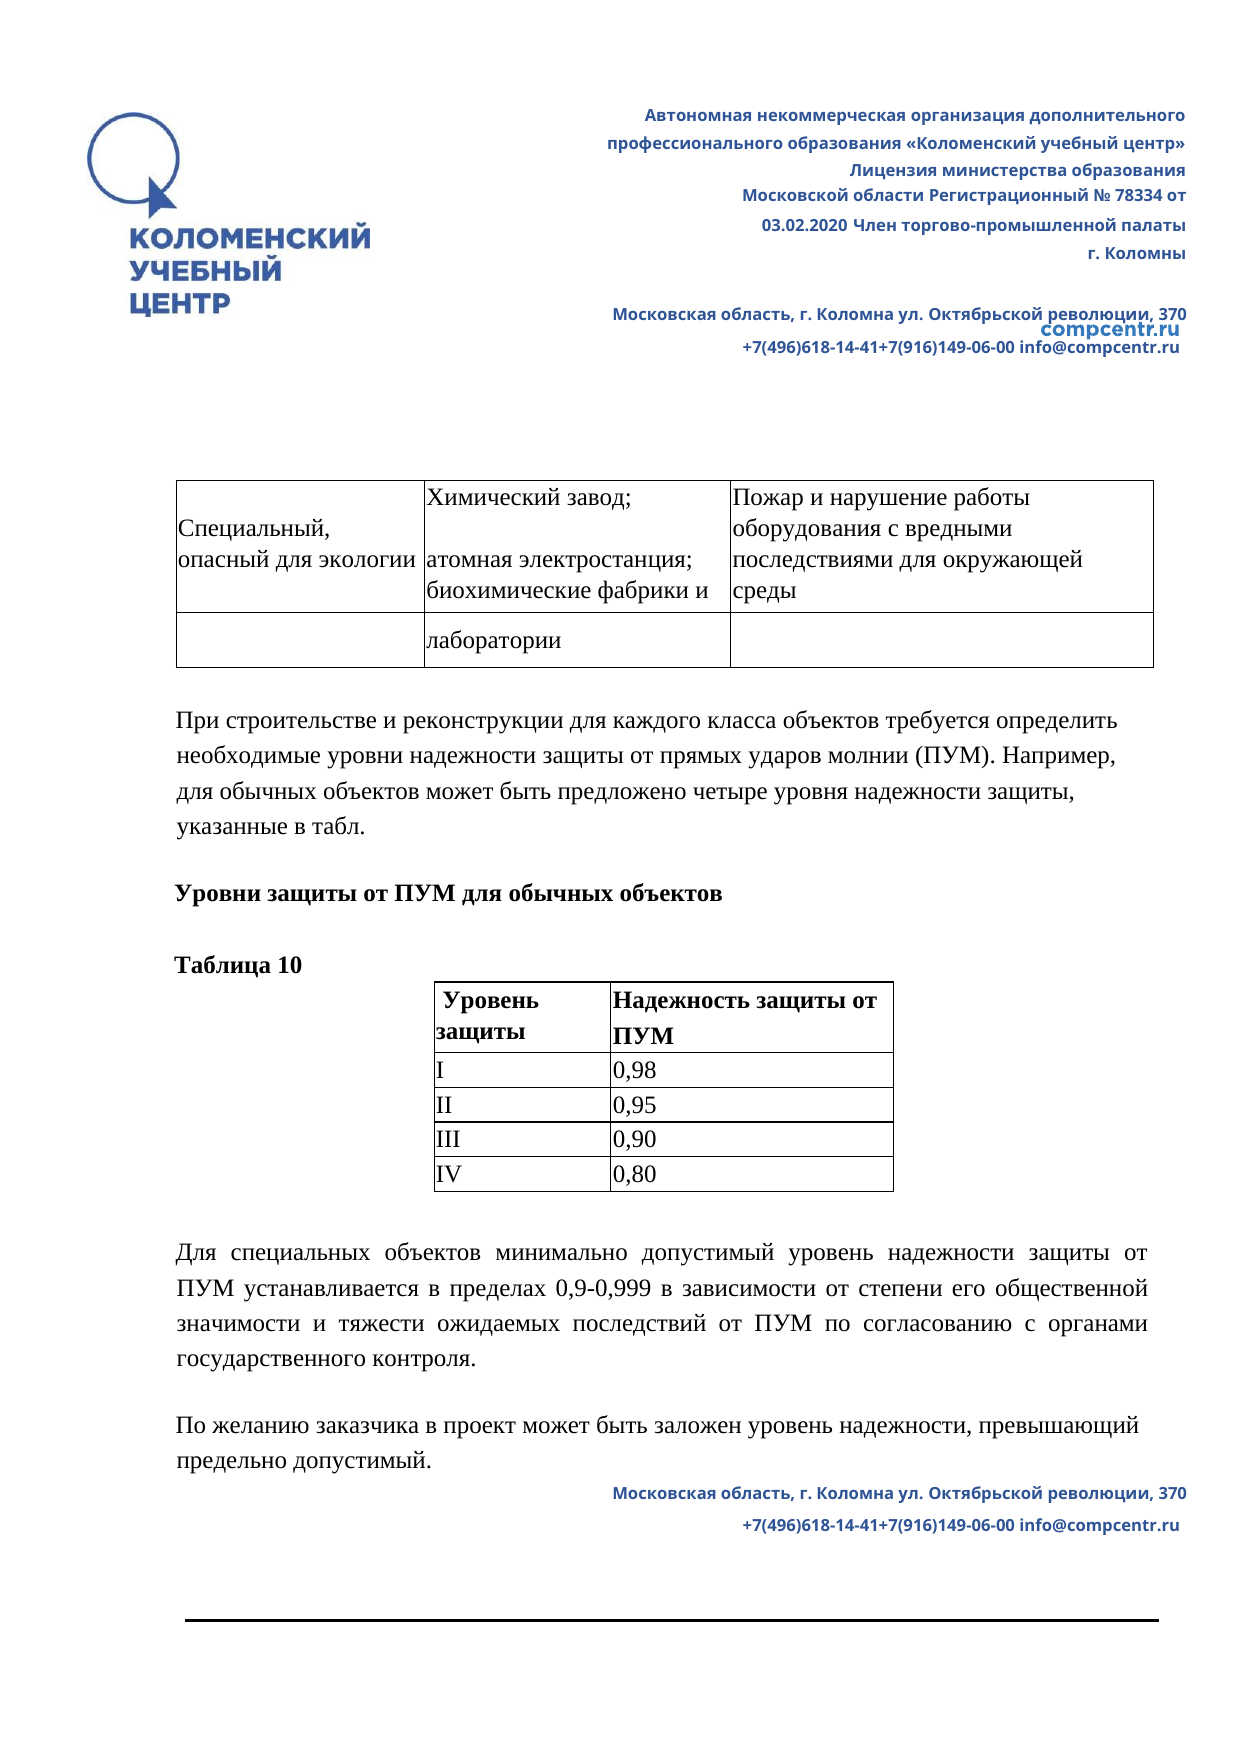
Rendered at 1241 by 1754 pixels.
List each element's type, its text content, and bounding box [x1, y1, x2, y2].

text При строительстве и реконструкции для каждого класса объектов требуется определить необходимые уровни надежности защиты от прямых ударов молнии (ПУМ). Например, для обычных объектов может быть предложено четыре уровня надежности защиты, указанные в табл. [175, 705, 1150, 840]
table_header Надежность защиты от ПУМ [611, 983, 893, 1052]
text Московская область, г. Коломна ул. Октябрьской революции, 370 [162, 303, 1187, 326]
picture [87, 112, 370, 317]
text Уровни защиты от ПУМ для обычных объектов [174, 878, 1174, 907]
table_cell 0,95 [611, 1088, 893, 1121]
table_cell I [435, 1053, 610, 1087]
table_cell IV [435, 1157, 610, 1191]
table_header Пожар и нарушение работы оборудования с вредными последствиями для окружающей среды [731, 481, 1153, 612]
table_cell [177, 613, 424, 667]
table_cell 0,80 [611, 1157, 893, 1191]
text Для специальных объектов минимально допустимый уровень надежности защиты от ПУМ устанавливается в пределах 0,9-0,999 в зависимости от степени его общественной значимости и тяжести ожидаемых последствий от ПУМ по согласованию с органами государственного контроля. [175, 1237, 1149, 1372]
table_header Уровень защиты [435, 983, 610, 1052]
text Таблица 10 [174, 950, 1174, 978]
text По желанию заказчика в проект может быть заложен уровень надежности, превышающий предельно допустимый. [175, 1410, 1150, 1474]
table_cell 0,98 [611, 1053, 893, 1087]
table_header Химический завод; атомная электростанция; биохимические фабрики и [425, 481, 730, 612]
table_cell II [435, 1088, 610, 1121]
table_header Специальный, опасный для экологии [177, 481, 424, 612]
table_cell 0,90 [611, 1123, 893, 1156]
table_cell лаборатории [425, 613, 730, 667]
text +7(496)618-14-41+7(916)149-06-00 info@compcentr.ru [161, 1514, 1186, 1537]
table_cell III [435, 1123, 610, 1156]
text +7(496)618-14-41+7(916)149-06-00 info@compcentr.ru [161, 335, 1186, 358]
table_cell [731, 613, 1153, 667]
text Московская область, г. Коломна ул. Октябрьской революции, 370 [162, 1481, 1187, 1504]
